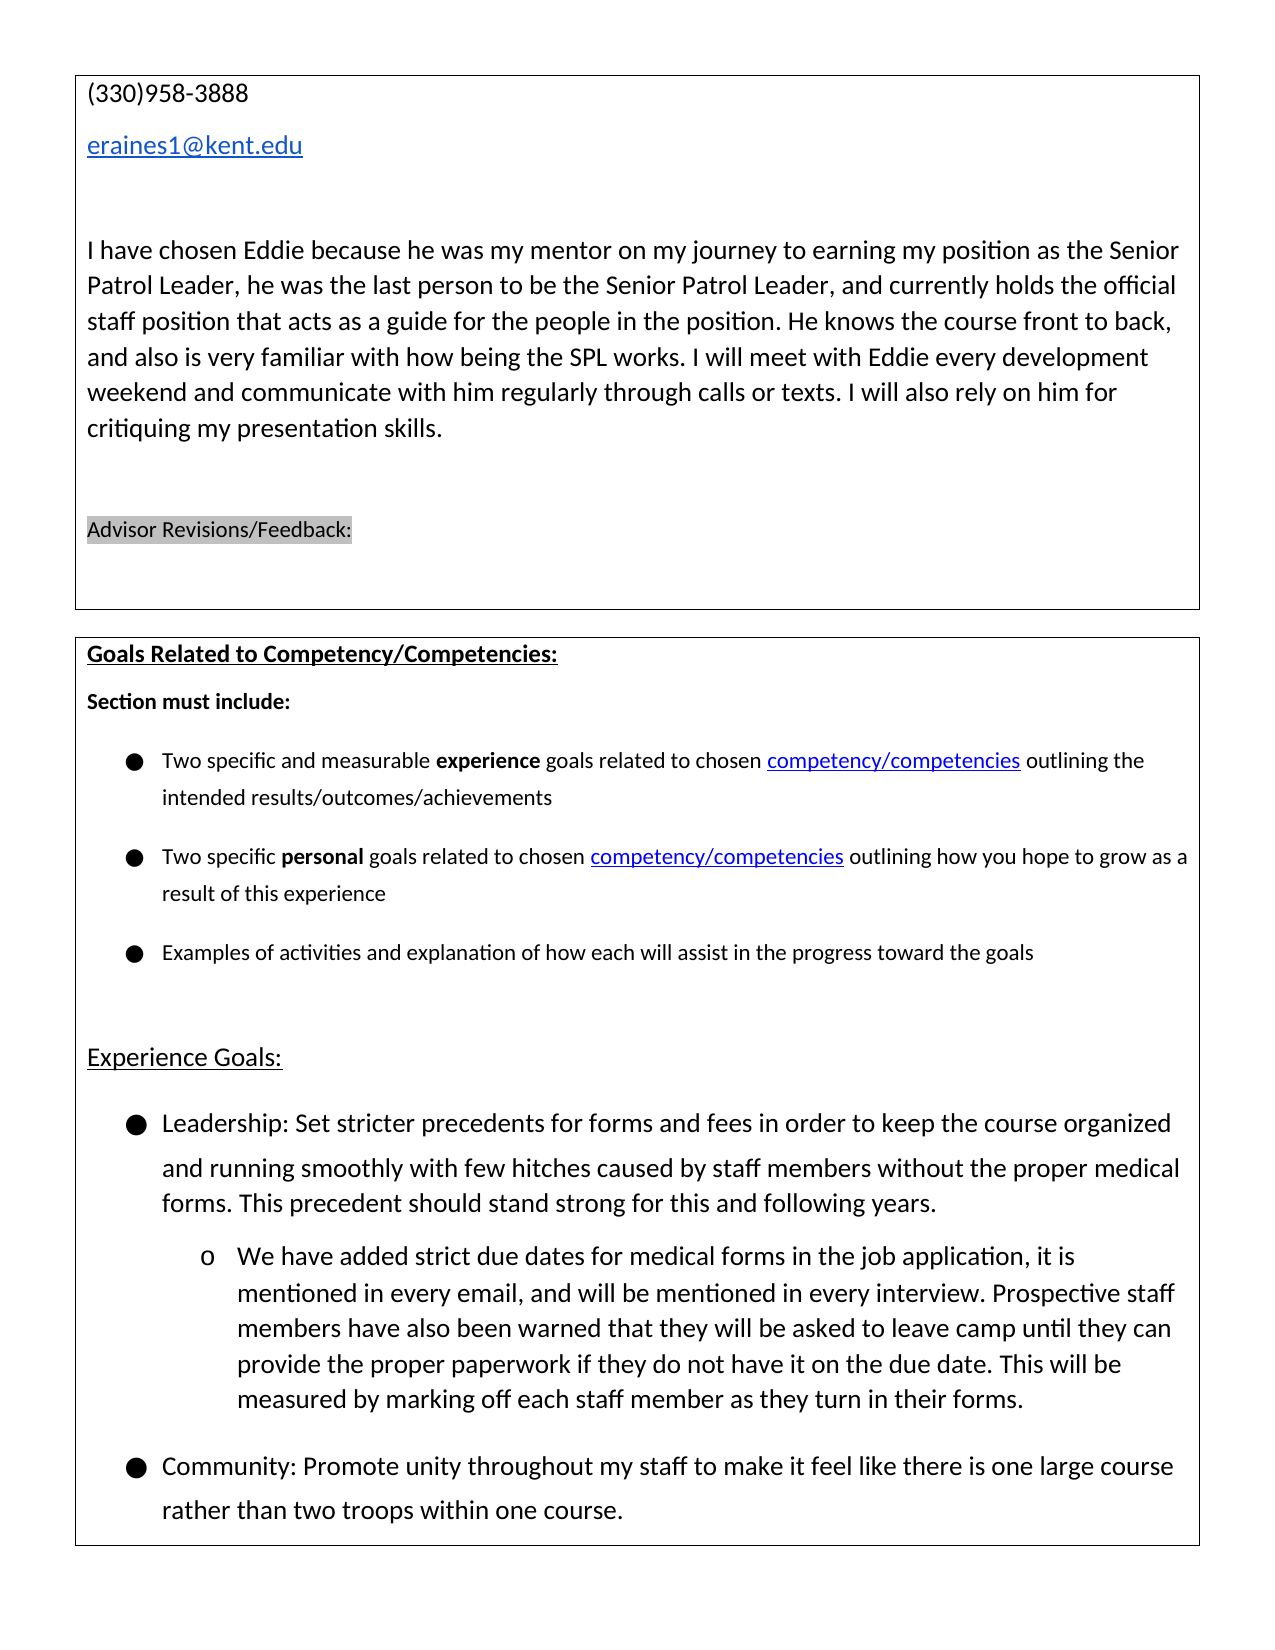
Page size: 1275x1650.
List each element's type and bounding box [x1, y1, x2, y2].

table_header [76, 76, 1199, 609]
table_header [76, 638, 1199, 1545]
